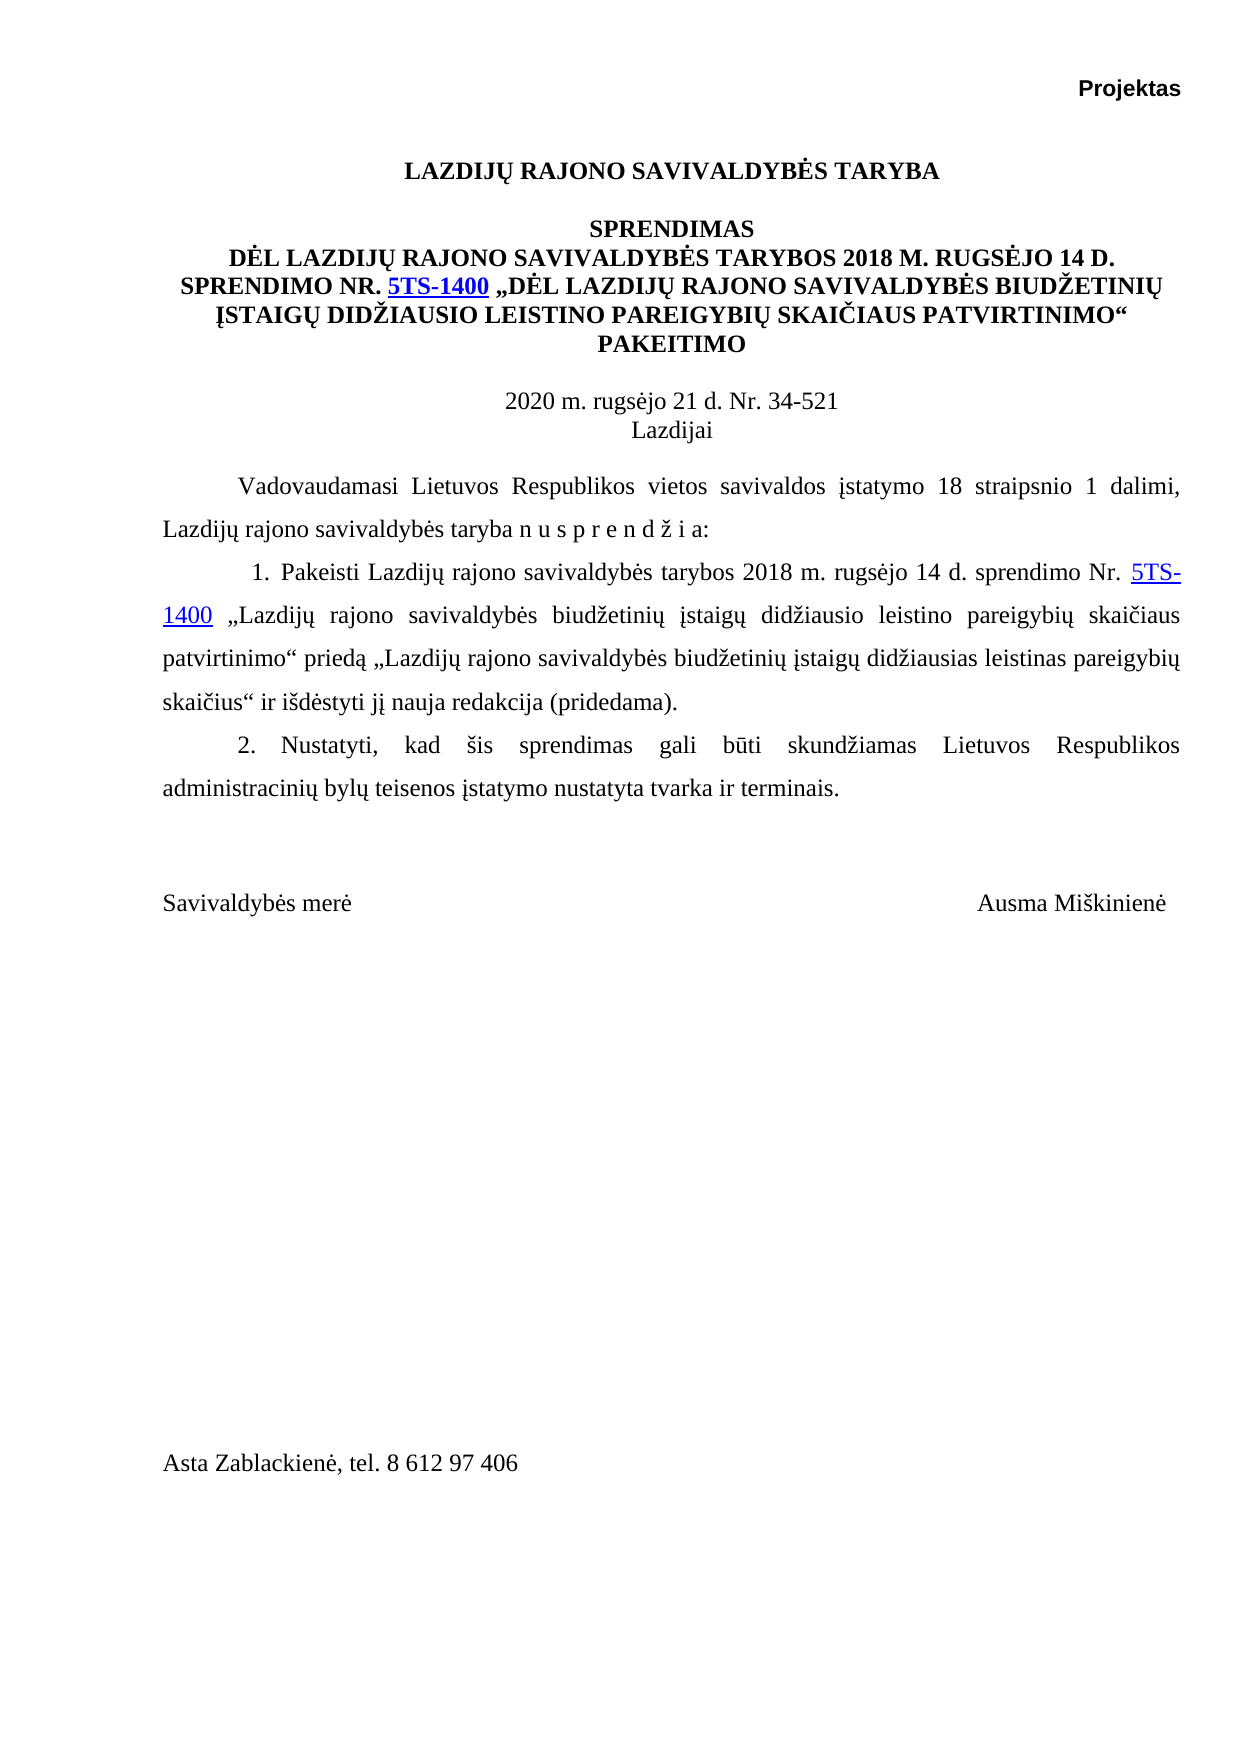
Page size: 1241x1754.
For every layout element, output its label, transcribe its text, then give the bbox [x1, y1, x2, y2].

text 2020 m. rugsėjo 21 d. Nr. 34-521 [162, 386, 1181, 415]
text LAZDIJŲ RAJONO SAVIVALDYBĖS TARYBA [162, 156, 1181, 185]
text SPRENDIMAS [162, 214, 1181, 243]
list Pakeisti Lazdijų rajono savivaldybės tarybos 2018 m. rugsėjo 14 d. sprendimo Nr. 5TS-1400 „Lazdijų rajono savivaldybės biudžetinių įstaigų didžiausio leistino pareigybių skaičiaus patvirtinimo“ priedą „Lazdijų rajono savivaldybės biudžetinių įstaigų didžiausias leistinas pareigybių skaičius“ ir išdėstyti jį nauja redakcija (pridedama). [162, 557, 1181, 715]
text Asta Zablackienė, tel. 8 612 97 406 [162, 1448, 1181, 1477]
text Lazdijai [162, 415, 1181, 444]
text Vadovaudamasi Lietuvos Respublikos vietos savivaldos įstatymo 18 straipsnio 1 dalimi, Lazdijų rajono savivaldybės taryba n u s p r e n d ž i a: [162, 471, 1181, 543]
list Nustatyti, kad šis sprendimas gali būti skundžiamas Lietuvos Respublikos administracinių bylų teisenos įstatymo nustatyta tvarka ir terminais. [162, 730, 1181, 802]
text Savivaldybės merė Ausma Miškinienė [162, 888, 1181, 917]
text DĖL LAZDIJŲ RAJONO SAVIVALDYBĖS TARYBOS 2018 M. RUGSĖJO 14 D. SPRENDIMO NR. 5TS-1400 „DĖL LAZDIJŲ RAJONO SAVIVALDYBĖS BIUDŽETINIŲ ĮSTAIGŲ DIDŽIAUSIO LEISTINO PAREIGYBIŲ SKAIČIAUS PATVIRTINIMO“ PAKEITIMO [162, 243, 1181, 358]
